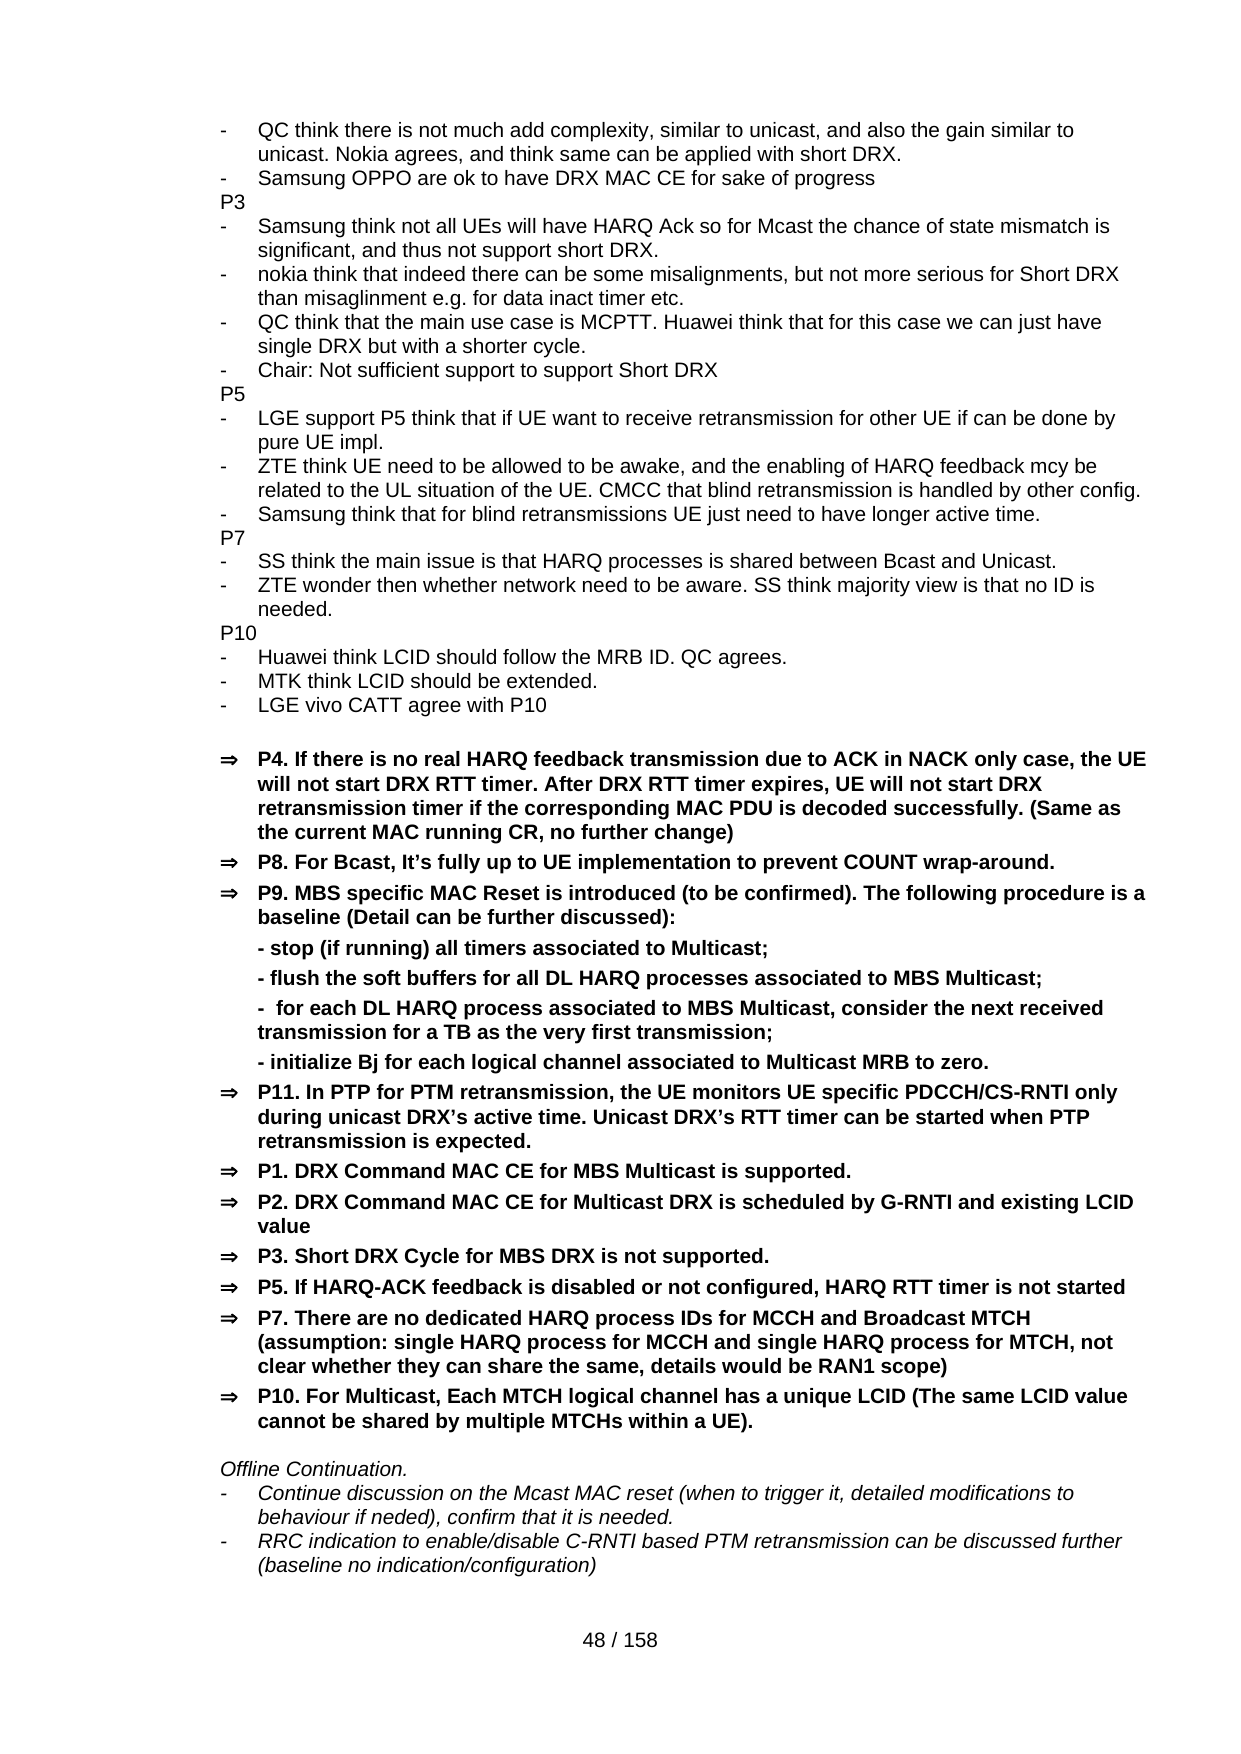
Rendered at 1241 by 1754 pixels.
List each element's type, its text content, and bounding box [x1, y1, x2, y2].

text - LGE support P5 think that if UE want to receive retransmission for other UE if can be done by pure UE impl. [220, 406, 1152, 453]
text P3. Short DRX Cycle for MBS DRX is not supported. [220, 1244, 1152, 1269]
text P7 [220, 525, 1152, 549]
text - ZTE wonder then whether network need to be aware. SS think majority view is that no ID is needed. [220, 573, 1152, 621]
text P9. MBS specific MAC Reset is introduced (to be confirmed). The following procedure is a baseline (Detail can be further discussed): [220, 881, 1152, 929]
text Offline Continuation. [220, 1457, 1152, 1481]
text P7. There are no dedicated HARQ process IDs for MCCH and Broadcast MTCH (assumption: single HARQ process for MCCH and single HARQ process for MTCH, not clear whether they can share the same, details would be RAN1 scope) [220, 1306, 1152, 1378]
list - initialize Bj for each logical channel associated to Multicast MRB to zero. [257, 1050, 1152, 1074]
text - Samsung think not all UEs will have HARQ Ack so for Mcast the chance of state mismatch is significant, and thus not support short DRX. [220, 214, 1152, 262]
text - QC think that the main use case is MCPTT. Huawei think that for this case we can just have single DRX but with a shorter cycle. [220, 310, 1152, 358]
text - Samsung think that for blind retransmissions UE just need to have longer active time. [220, 501, 1152, 525]
text P11. In PTP for PTM retransmission, the UE monitors UE specific PDCCH/CS-RNTI only during unicast DRX’s active time. Unicast DRX’s RTT timer can be started when PTP retransmission is expected. [220, 1080, 1152, 1152]
text - RRC indication to enable/disable C-RNTI based PTM retransmission can be discussed further (baseline no indication/configuration) [220, 1528, 1152, 1576]
text P2. DRX Command MAC CE for Multicast DRX is scheduled by G-RNTI and existing LCID value [220, 1189, 1152, 1238]
text P5 [220, 382, 1152, 406]
text P10. For Multicast, Each MTCH logical channel has a unique LCID (The same LCID value cannot be shared by multiple MTCHs within a UE). [220, 1384, 1152, 1433]
text - ZTE think UE need to be allowed to be awake, and the enabling of HARQ feedback mcy be related to the UL situation of the UE. CMCC that blind retransmission is handled by other config. [220, 453, 1152, 501]
text P10 [220, 621, 1152, 645]
list - flush the soft buffers for all DL HARQ processes associated to MBS Multicast; [257, 966, 1152, 989]
text - QC think there is not much add complexity, similar to unicast, and also the gain similar to unicast. Nokia agrees, and think same can be applied with short DRX. [220, 118, 1152, 166]
text - Huawei think LCID should follow the MRB ID. QC agrees. [220, 645, 1152, 669]
list - for each DL HARQ process associated to MBS Multicast, consider the next received transmission for a TB as the very first transmission; [257, 996, 1152, 1044]
text P4. If there is no real HARQ feedback transmission due to ACK in NACK only case, the UE will not start DRX RTT timer. After DRX RTT timer expires, UE will not start DRX retransmission timer if the corresponding MAC PDU is decoded successfully. (Same as the current MAC running CR, no further change) [220, 747, 1152, 844]
text P3 [220, 190, 1152, 214]
text - Samsung OPPO are ok to have DRX MAC CE for sake of progress [220, 166, 1152, 190]
text P1. DRX Command MAC CE for MBS Multicast is supported. [220, 1159, 1152, 1183]
text P5. If HARQ-ACK feedback is disabled or not configured, HARQ RTT timer is not started [220, 1275, 1152, 1299]
text - SS think the main issue is that HARQ processes is shared between Bcast and Unicast. [220, 549, 1152, 573]
text - LGE vivo CATT agree with P10 [220, 693, 1152, 717]
text - Chair: Not sufficient support to support Short DRX [220, 358, 1152, 382]
list - stop (if running) all timers associated to Multicast; [257, 935, 1152, 959]
text - MTK think LCID should be extended. [220, 669, 1152, 693]
text P8. For Bcast, It’s fully up to UE implementation to prevent COUNT wrap-around. [220, 850, 1152, 874]
text - nokia think that indeed there can be some misalignments, but not more serious for Short DRX than misaglinment e.g. for data inact timer etc. [220, 262, 1152, 310]
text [220, 1481, 1152, 1528]
